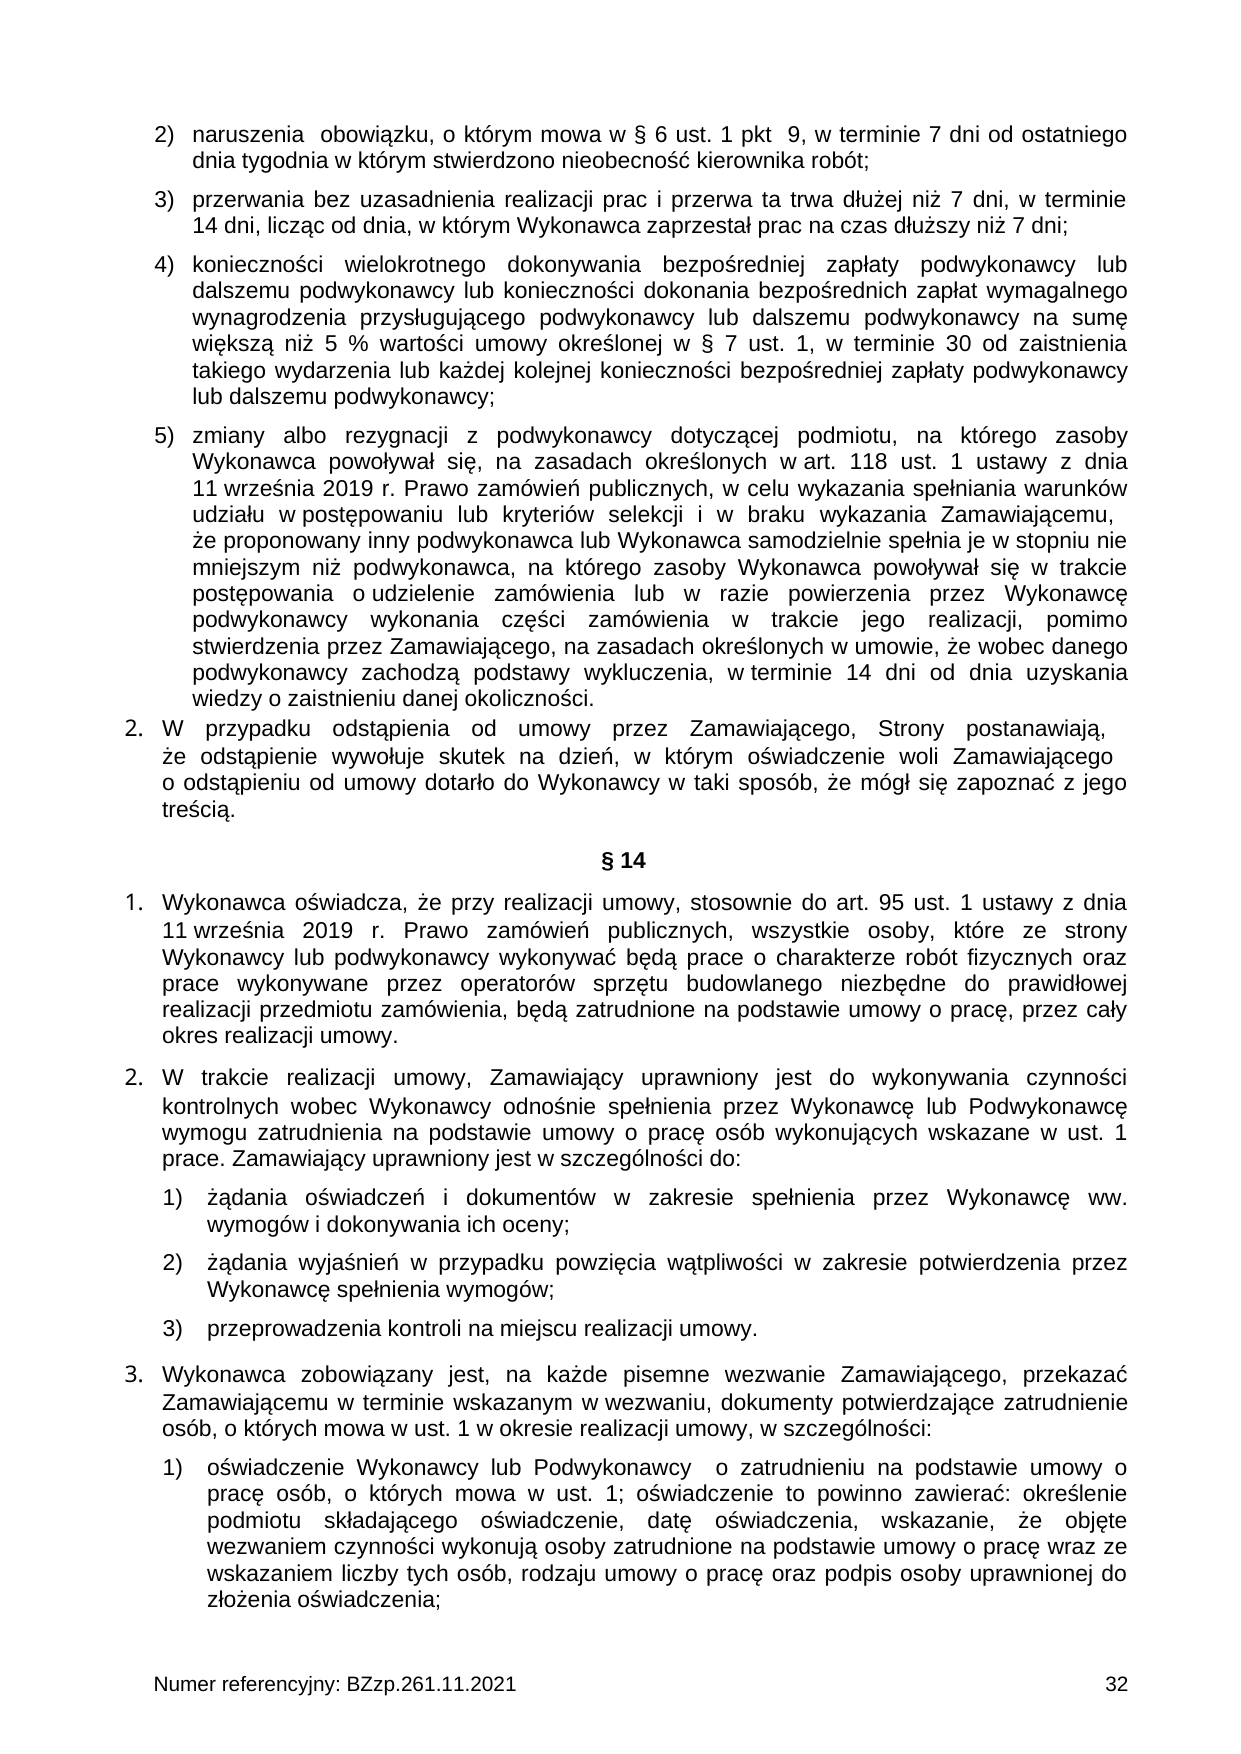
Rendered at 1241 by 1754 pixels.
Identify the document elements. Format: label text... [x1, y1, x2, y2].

list przeprowadzenia kontroli na miejscu realizacji umowy. [162, 1314, 1128, 1341]
list żądania wyjaśnień w przypadku powzięcia wątpliwości w zakresie potwierdzenia przez Wykonawcę spełnienia wymogów; [162, 1249, 1128, 1302]
list Wykonawca oświadcza, że przy realizacji umowy, stosownie do art. 95 ust. 1 ustawy z dnia 11 września 2019 r. Prawo zamówień publicznych, wszystkie osoby, które ze strony Wykonawcy lub podwykonawcy wykonywać będą prace o charakterze robót fizycznych oraz prace wykonywane przez operatorów sprzętu budowlanego niezbędne do prawidłowej realizacji przedmiotu zamówienia, będą zatrudnione na podstawie umowy o pracę, przez cały okres realizacji umowy. [124, 886, 1128, 1049]
list naruszenia obowiązku, o którym mowa w § 6 ust. 1 pkt 9, w terminie 7 dni od ostatniego dnia tygodnia w którym stwierdzono nieobecność kierownika robót; [154, 121, 1128, 173]
list oświadczenie Wykonawcy lub Podwykonawcy o zatrudnieniu na podstawie umowy o pracę osób, o których mowa w ust. 1; oświadczenie to powinno zawierać: określenie podmiotu składającego oświadczenie, datę oświadczenia, wskazanie, że objęte wezwaniem czynności wykonują osoby zatrudnione na podstawie umowy o pracę wraz ze wskazaniem liczby tych osób, rodzaju umowy o pracę oraz podpis osoby uprawnionej do złożenia oświadczenia; [162, 1454, 1128, 1612]
list Wykonawca zobowiązany jest, na każde pisemne wezwanie Zamawiającego, przekazać Zamawiającemu w terminie wskazanym w wezwaniu, dokumenty potwierdzające zatrudnienie osób, o których mowa w ust. 1 w okresie realizacji umowy, w szczególności: [124, 1358, 1128, 1442]
list zmiany albo rezygnacji z podwykonawcy dotyczącej podmiotu, na którego zasoby Wykonawca powoływał się, na zasadach określonych w art. 118 ust. 1 ustawy z dnia 11 września 2019 r. Prawo zamówień publicznych, w celu wykazania spełniania warunków udziału w postępowaniu lub kryteriów selekcji i w braku wykazania Zamawiającemu, że proponowany inny podwykonawca lub Wykonawca samodzielnie spełnia je w stopniu nie mniejszym niż podwykonawca, na którego zasoby Wykonawca powoływał się w trakcie postępowania o udzielenie zamówienia lub w razie powierzenia przez Wykonawcę podwykonawcy wykonania części zamówienia w trakcie jego realizacji, pomimo stwierdzenia przez Zamawiającego, na zasadach określonych w umowie, że wobec danego podwykonawcy zachodzą podstawy wykluczenia, w terminie 14 dni od dnia uzyskania wiedzy o zaistnieniu danej okoliczności. [154, 422, 1128, 712]
list W trakcie realizacji umowy, Zamawiający uprawniony jest do wykonywania czynności kontrolnych wobec Wykonawcy odnośnie spełnienia przez Wykonawcę lub Podwykonawcę wymogu zatrudnienia na podstawie umowy o pracę osób wykonujących wskazane w ust. 1 prace. Zamawiający uprawniony jest w szczególności do: [124, 1061, 1128, 1172]
list W przypadku odstąpienia od umowy przez Zamawiającego, Strony postanawiają, że odstąpienie wywołuje skutek na dzień, w którym oświadczenie woli Zamawiającego o odstąpieniu od umowy dotarło do Wykonawcy w taki sposób, że mógł się zapoznać z jego treścią. [124, 712, 1128, 822]
list konieczności wielokrotnego dokonywania bezpośredniej zapłaty podwykonawcy lub dalszemu podwykonawcy lub konieczności dokonania bezpośrednich zapłat wymagalnego wynagrodzenia przysługującego podwykonawcy lub dalszemu podwykonawcy na sumę większą niż 5 % wartości umowy określonej w § 7 ust. 1, w terminie 30 od zaistnienia takiego wydarzenia lub każdej kolejnej konieczności bezpośredniej zapłaty podwykonawcy lub dalszemu podwykonawcy; [154, 251, 1128, 409]
list przerwania bez uzasadnienia realizacji prac i przerwa ta trwa dłużej niż 7 dni, w terminie 14 dni, licząc od dnia, w którym Wykonawca zaprzestał prac na czas dłuższy niż 7 dni; [154, 186, 1128, 239]
text § 14 [118, 847, 1128, 873]
list żądania oświadczeń i dokumentów w zakresie spełnienia przez Wykonawcę ww. wymogów i dokonywania ich oceny; [162, 1184, 1128, 1237]
